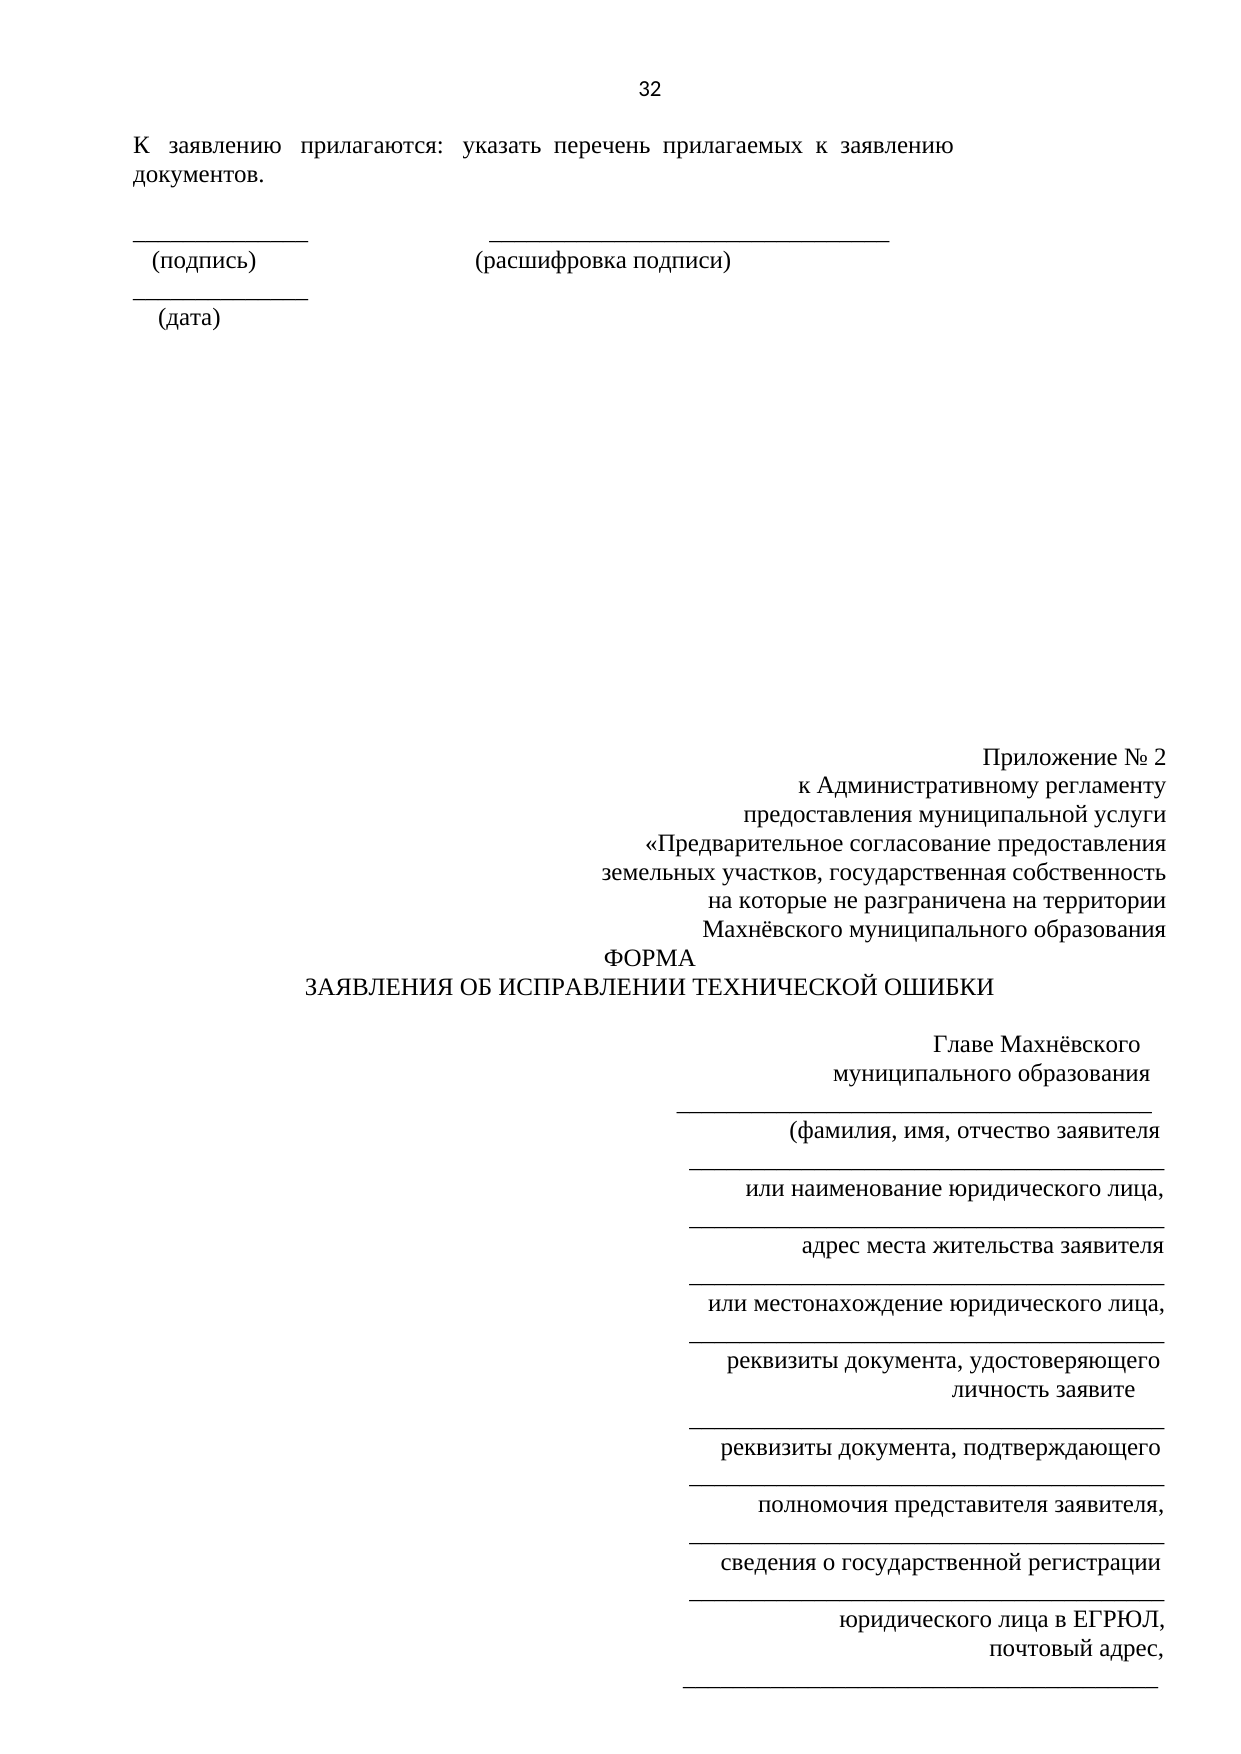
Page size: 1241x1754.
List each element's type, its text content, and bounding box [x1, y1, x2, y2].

text к Административному регламенту [133, 770, 1166, 799]
text предоставления муниципальной услуги [133, 799, 1166, 828]
text Приложение № 2 [133, 742, 1166, 770]
text полномочия представителя заявителя, [133, 1489, 1166, 1518]
text Главе Махнёвского [133, 1029, 1166, 1058]
text ЗАЯВЛЕНИЯ ОБ ИСПРАВЛЕНИИ ТЕХНИЧЕСКОЙ ОШИБКИ [133, 972, 1166, 1000]
text ФОРМА [133, 943, 1166, 972]
text ______________________________________ [133, 1662, 1166, 1690]
text (подпись) (расшифровка подписи) [133, 245, 1166, 274]
text документов. [133, 159, 1166, 187]
text ______________________________________ [133, 1460, 1166, 1489]
text почтовый адрес, [133, 1633, 1166, 1662]
text ______________________________________ [133, 1403, 1166, 1432]
text реквизиты документа, удостоверяющего [133, 1345, 1166, 1374]
text или наименование юридического лица, [133, 1173, 1166, 1202]
text ______________________________________ [133, 1575, 1166, 1604]
text юридического лица в ЕГРЮЛ, [133, 1604, 1166, 1633]
text «Предварительное согласование предоставления [133, 828, 1166, 857]
text ______________________________________ [133, 1259, 1166, 1288]
text (дата) [133, 302, 1166, 331]
text ______________ ________________________________ [133, 216, 1166, 245]
text ______________________________________ [133, 1317, 1166, 1345]
text ______________________________________ [133, 1518, 1166, 1547]
text земельных участков, государственная собственность [133, 857, 1166, 885]
text (фамилия, имя, отчество заявителя [133, 1115, 1166, 1144]
text ______________________________________ [133, 1144, 1166, 1173]
text муниципального образования [133, 1058, 1166, 1087]
text ______________________________________ [133, 1202, 1166, 1230]
text ______________ [133, 274, 1166, 302]
text личность заявите [133, 1374, 1166, 1403]
text реквизиты документа, подтверждающего [133, 1432, 1166, 1460]
text Махнёвского муниципального образования [133, 914, 1166, 943]
text К заявлению прилагаются: указать перечень прилагаемых к заявлению [133, 130, 1166, 159]
text на которые не разграничена на территории [133, 885, 1166, 914]
text адрес места жительства заявителя [133, 1230, 1166, 1259]
text или местонахождение юридического лица, [133, 1288, 1166, 1317]
text сведения о государственной регистрации [133, 1547, 1166, 1575]
text ______________________________________ [133, 1087, 1166, 1115]
